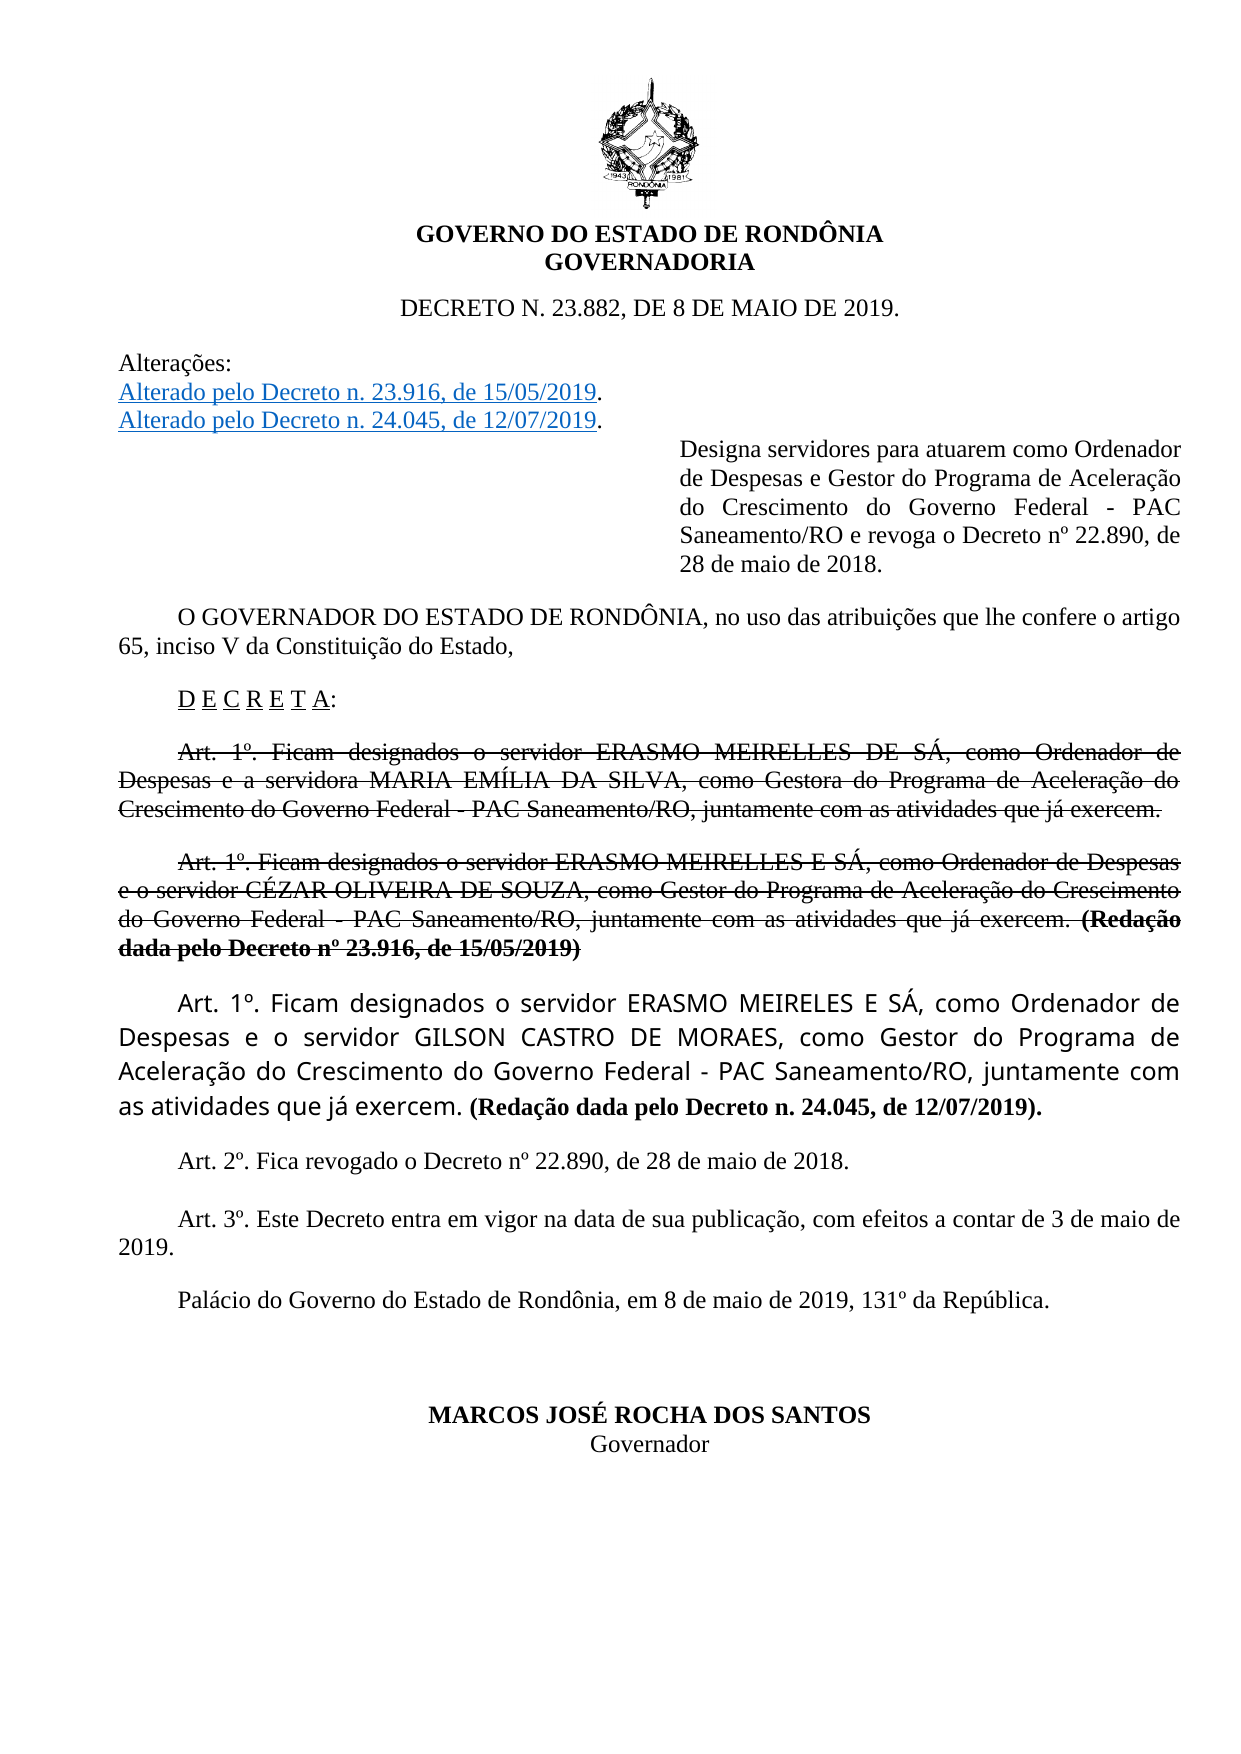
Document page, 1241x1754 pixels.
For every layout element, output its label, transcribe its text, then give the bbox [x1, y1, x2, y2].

text Art. 3º. Este Decreto entra em vigor na data de sua publicação, com efeitos a contar de 3 de maio de 2019. [118, 1204, 1181, 1261]
text D E C R E T A: [118, 684, 1181, 712]
text Governador [118, 1429, 1181, 1458]
text Art. 2º. Fica revogado o Decreto nº 22.890, de 28 de maio de 2018. [118, 1146, 1181, 1175]
text Alterado pelo Decreto n. 24.045, de 12/07/2019. [118, 406, 1181, 434]
text Art. 1º. Ficam designados o servidor ERASMO MEIRELLES E SÁ, como Ordenador de Despesas e o servidor CÉZAR OLIVEIRA DE SOUZA, como Gestor do Programa de Aceleração do Crescimento do Governo Federal - PAC Saneamento/RO, juntamente com as atividades que já exercem. (Redação dada pelo Decreto nº 23.916, de 15/05/2019) [118, 847, 1181, 891]
text Art. 1º. Ficam designados o servidor ERASMO MEIRELES E SÁ, como Ordenador de Despesas e o servidor GILSON CASTRO DE MORAES, como Gestor do Programa de Aceleração do Crescimento do Governo Federal - PAC Saneamento/RO, juntamente com as atividades que já exercem. (Redação dada pelo Decreto n. 24.045, de 12/07/2019). [118, 986, 1181, 1122]
text Palácio do Governo do Estado de Rondônia, em 8 de maio de 2019, 131º da República. [118, 1285, 1181, 1314]
text Art. 1º. Ficam designados o servidor ERASMO MEIRELLES E SÁ, como Ordenador de Despesas e o servidor CÉZAR OLIVEIRA DE SOUZA, como Gestor do Programa de Aceleração do Crescimento do Governo Federal - PAC Saneamento/RO, juntamente com as atividades que já exercem. (Redação dada pelo Decreto nº 23.916, de 15/05/2019) [118, 921, 1181, 962]
text Art. 1º. Ficam designados o servidor ERASMO MEIRELLES DE SÁ, como Ordenador de Despesas e a servidora MARIA EMÍLIA DA SILVA, como Gestora do Programa de Aceleração do Crescimento do Governo Federal - PAC Saneamento/RO, juntamente com as atividades que já exercem. [118, 737, 1181, 823]
text Art. 1º. Ficam designados o servidor ERASMO MEIRELLES E SÁ, como Ordenador de Despesas e o servidor CÉZAR OLIVEIRA DE SOUZA, como Gestor do Programa de Aceleração do Crescimento do Governo Federal - PAC Saneamento/RO, juntamente com as atividades que já exercem. (Redação dada pelo Decreto nº 23.916, de 15/05/2019) [118, 893, 1181, 920]
text Designa servidores para atuarem como Ordenador de Despesas e Gestor do Programa de Aceleração do Crescimento do Governo Federal - PAC Saneamento/RO e revoga o Decreto nº 22.890, de 28 de maio de 2018. [679, 434, 1181, 578]
text DECRETO N. 23.882, DE 8 DE MAIO DE 2019. [118, 293, 1181, 322]
text O GOVERNADOR DO ESTADO DE RONDÔNIA, no uso das atribuições que lhe confere o artigo 65, inciso V da Constituição do Estado, [118, 602, 1181, 660]
text Alterações: [118, 348, 1181, 377]
text Alterado pelo Decreto n. 23.916, de 15/05/2019. [118, 377, 1181, 406]
subtitle MARCOS JOSÉ ROCHA DOS SANTOS [118, 1400, 1181, 1429]
